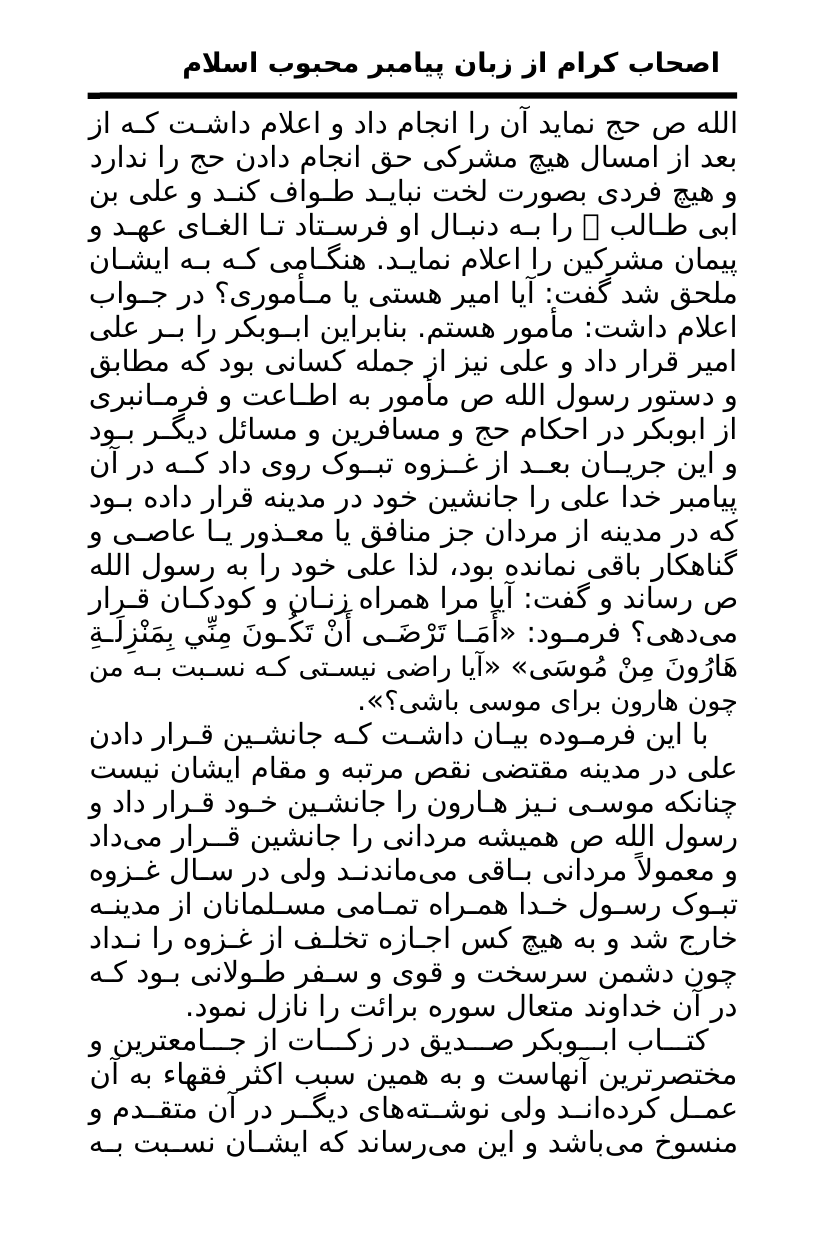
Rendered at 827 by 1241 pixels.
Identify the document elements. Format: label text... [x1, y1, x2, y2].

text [89, 106, 738, 718]
text با این فرموده بیان داشت كه جانشین قرار دادن علی در مدینه مقتضی نقص مرتبه و مقام ایشان نیست چنانكه موسی نیز هارون را جانشین خود قرار داد و رسول الله ص همیشه مردانی را جانشین قرار می‌داد و معمولاً مردانی باقی می‌ماندند ولی در سال غزوه تبوک رسول خدا همراه تمامی مسلمانان از مدینه خارج شد و به هیچ كس اجازه تخلف از غزوه را نداد چون دشمن سرسخت و قوی و سفر طولانی بود كه در آن خداوند متعال سوره برائت را نازل نمود. [89, 718, 738, 1023]
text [89, 1023, 738, 1159]
